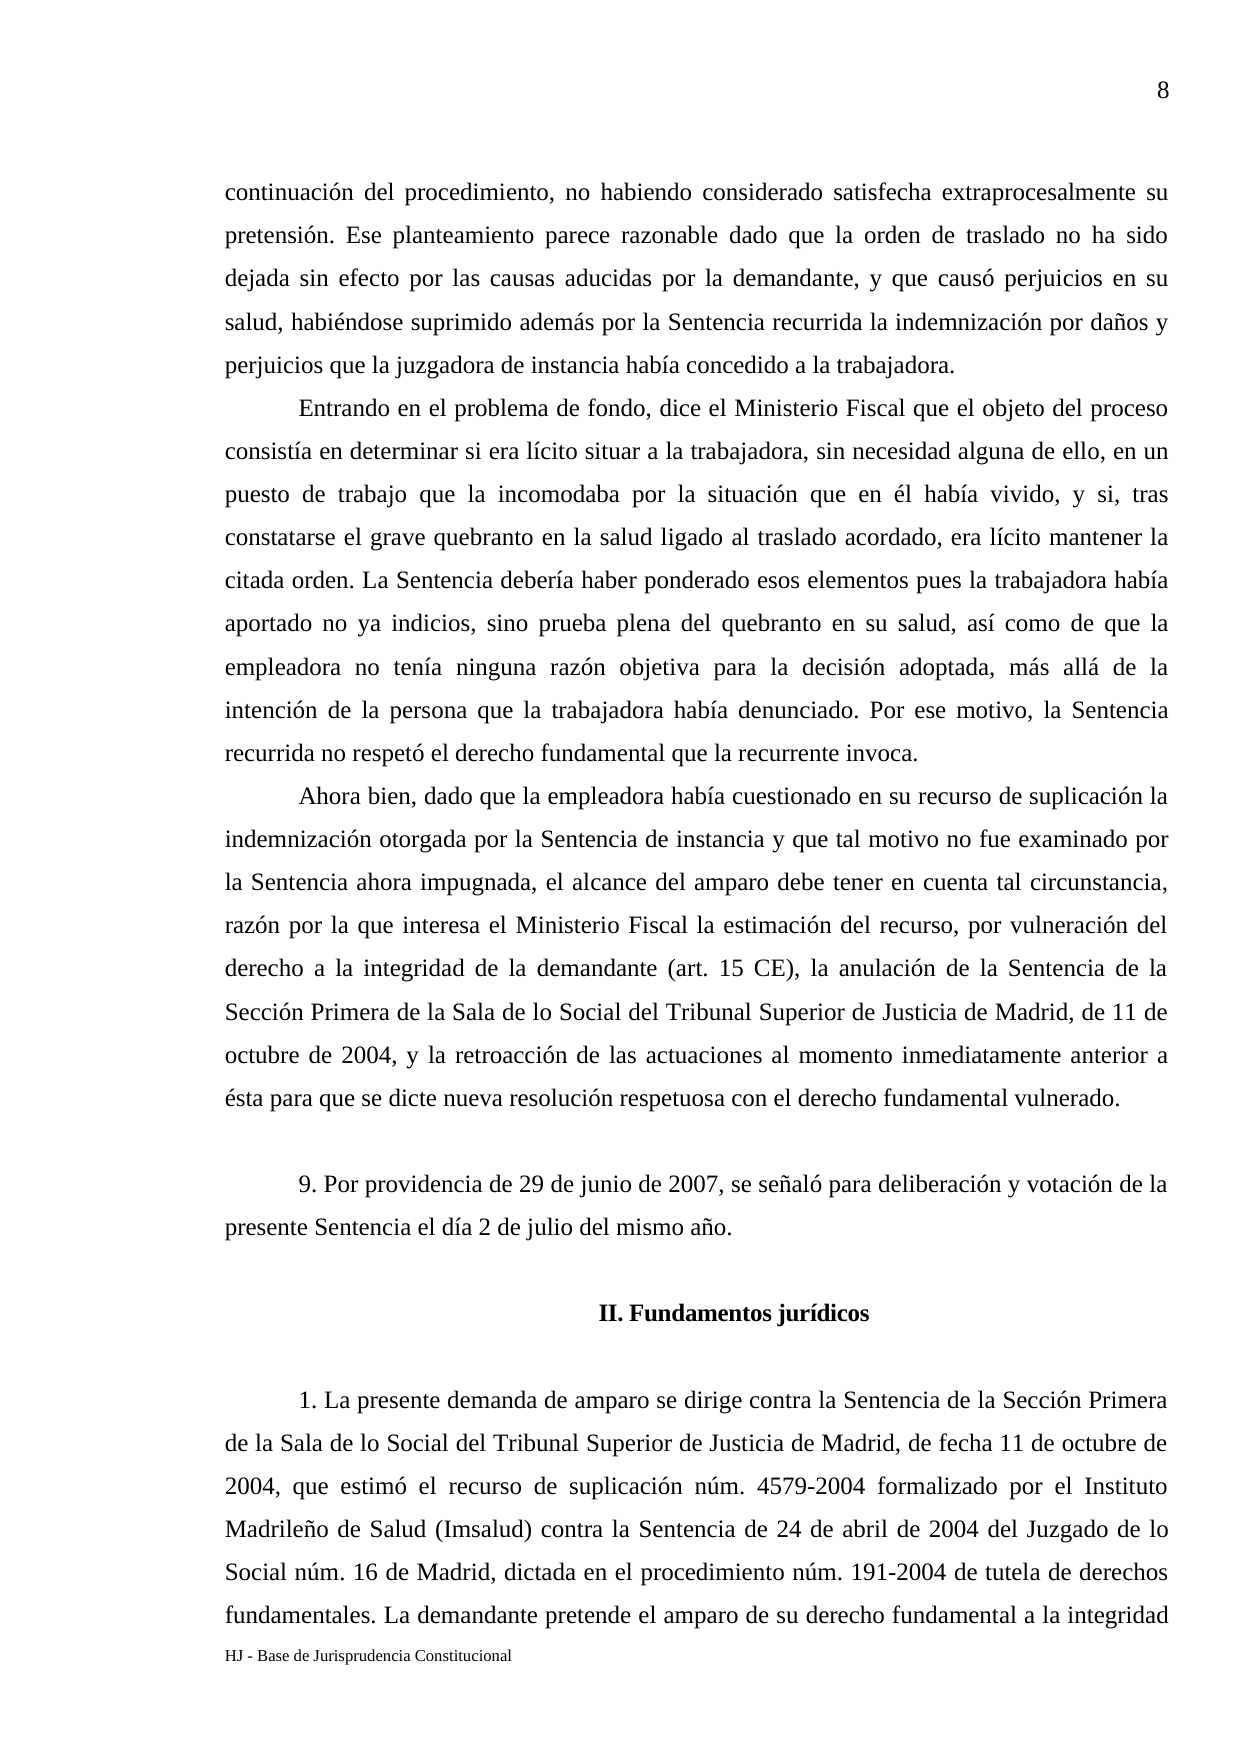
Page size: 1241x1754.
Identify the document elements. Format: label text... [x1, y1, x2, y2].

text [224, 177, 1169, 378]
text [224, 1385, 1169, 1629]
text Ahora bien, dado que la empleadora había cuestionado en su recurso de suplicación la indemnización otorgada por la Sentencia de instancia y que tal motivo no fue examinado por la Sentencia ahora impugnada, el alcance del amparo debe tener en cuenta tal circunstancia, razón por la que interesa el Ministerio Fiscal la estimación del recurso, por vulneración del derecho a la integridad de la demandante (art. 15 CE), la anulación de la Sentencia de la Sección Primera de la Sala de lo Social del Tribunal Superior de Justicia de Madrid, de 11 de octubre de 2004, y la retroacción de las actuaciones al momento inmediatamente anterior a ésta para que se dicte nueva resolución respetuosa con el derecho fundamental vulnerado. [224, 781, 1169, 1112]
subtitle II. Fundamentos jurídicos [224, 1298, 1169, 1327]
text 9. Por providencia de 29 de junio de 2007, se señaló para deliberación y votación de la presente Sentencia el día 2 de julio del mismo año. [224, 1169, 1169, 1241]
text Entrando en el problema de fondo, dice el Ministerio Fiscal que el objeto del proceso consistía en determinar si era lícito situar a la trabajadora, sin necesidad alguna de ello, en un puesto de trabajo que la incomodaba por la situación que en él había vivido, y si, tras constatarse el grave quebranto en la salud ligado al traslado acordado, era lícito mantener la citada orden. La Sentencia debería haber ponderado esos elementos pues la trabajadora había aportado no ya indicios, sino prueba plena del quebranto en su salud, así como de que la empleadora no tenía ninguna razón objetiva para la decisión adoptada, más allá de la intención de la persona que la trabajadora había denunciado. Por ese motivo, la Sentencia recurrida no respetó el derecho fundamental que la recurrente invoca. [224, 393, 1169, 767]
